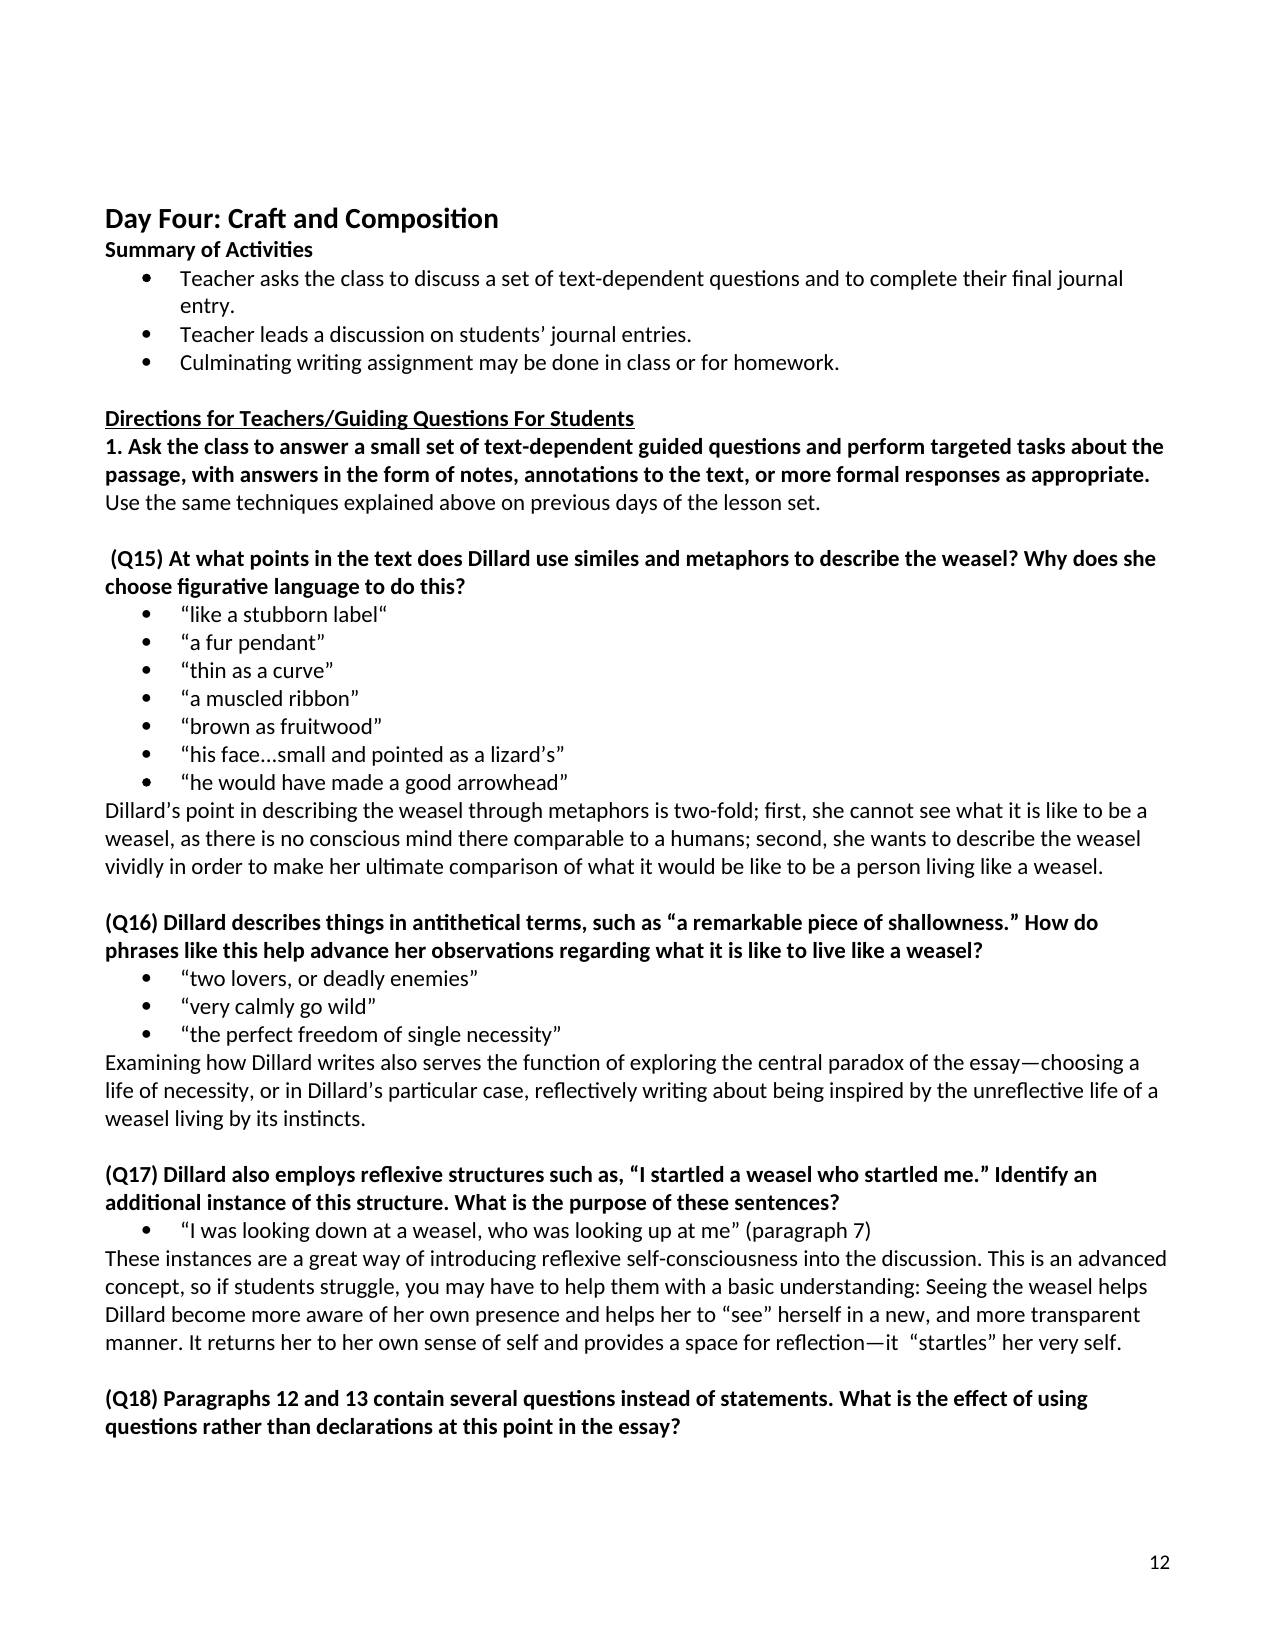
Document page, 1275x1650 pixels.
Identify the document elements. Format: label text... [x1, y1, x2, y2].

subtitle Day Four: Craft and Composition [105, 200, 1170, 236]
text Use the same techniques explained above on previous days of the lesson set. [105, 488, 1170, 516]
list Directions for Teachers/Guiding Questions For Students [105, 404, 1170, 432]
text These instances are a great way of introducing reflexive self-consciousness into the discussion. This is an advanced concept, so if students struggle, you may have to help them with a basic understanding: Seeing the weasel helps Dillard become more aware of her own presence and helps her to “see” herself in a new, and more transparent manner. It returns her to her own sense of self and provides a space for reflection—it “startles” her very self. [105, 1244, 1170, 1356]
list “very calmly go wild” [142, 992, 1170, 1020]
list “the perfect freedom of single necessity” [142, 1020, 1170, 1048]
text (Q15) At what points in the text does Dillard use similes and metaphors to describe the weasel? Why does she choose figurative language to do this? [105, 544, 1170, 600]
list “thin as a curve” [142, 656, 1170, 684]
list “a muscled ribbon” [142, 684, 1170, 712]
text Summary of Activities [105, 236, 1170, 264]
list “two lovers, or deadly enemies” [142, 964, 1170, 992]
list “his face...small and pointed as a lizard’s” [142, 740, 1170, 768]
list “brown as fruitwood” [142, 712, 1170, 740]
list “like a stubborn label“ [142, 600, 1170, 628]
text (Q18) Paragraphs 12 and 13 contain several questions instead of statements. What is the effect of using questions rather than declarations at this point in the essay? [105, 1384, 1170, 1441]
list Teacher asks the class to discuss a set of text-dependent questions and to complete their final journal entry. [142, 264, 1170, 320]
list Culminating writing assignment may be done in class or for homework. [142, 348, 1170, 376]
list “a fur pendant” [142, 628, 1170, 656]
text Examining how Dillard writes also serves the function of exploring the central paradox of the essay—choosing a life of necessity, or in Dillard’s particular case, reflectively writing about being inspired by the unreflective life of a weasel living by its instincts. [105, 1048, 1170, 1132]
list 1. Ask the class to answer a small set of text-dependent guided questions and perform targeted tasks about the passage, with answers in the form of notes, annotations to the text, or more formal responses as appropriate. [105, 432, 1170, 488]
list “I was looking down at a weasel, who was looking up at me” (paragraph 7) [142, 1216, 1170, 1244]
text (Q16) Dillard describes things in antithetical terms, such as “a remarkable piece of shallowness.” How do phrases like this help advance her observations regarding what it is like to live like a weasel? [105, 908, 1170, 964]
text (Q17) Dillard also employs reflexive structures such as, “I startled a weasel who startled me.” Identify an additional instance of this structure. What is the purpose of these sentences? [105, 1160, 1170, 1216]
text Dillard’s point in describing the weasel through metaphors is two-fold; first, she cannot see what it is like to be a weasel, as there is no conscious mind there comparable to a humans; second, she wants to describe the weasel vividly in order to make her ultimate comparison of what it would be like to be a person living like a weasel. [105, 796, 1170, 880]
list Teacher leads a discussion on students’ journal entries. [142, 320, 1170, 348]
list “he would have made a good arrowhead” [142, 768, 1170, 796]
